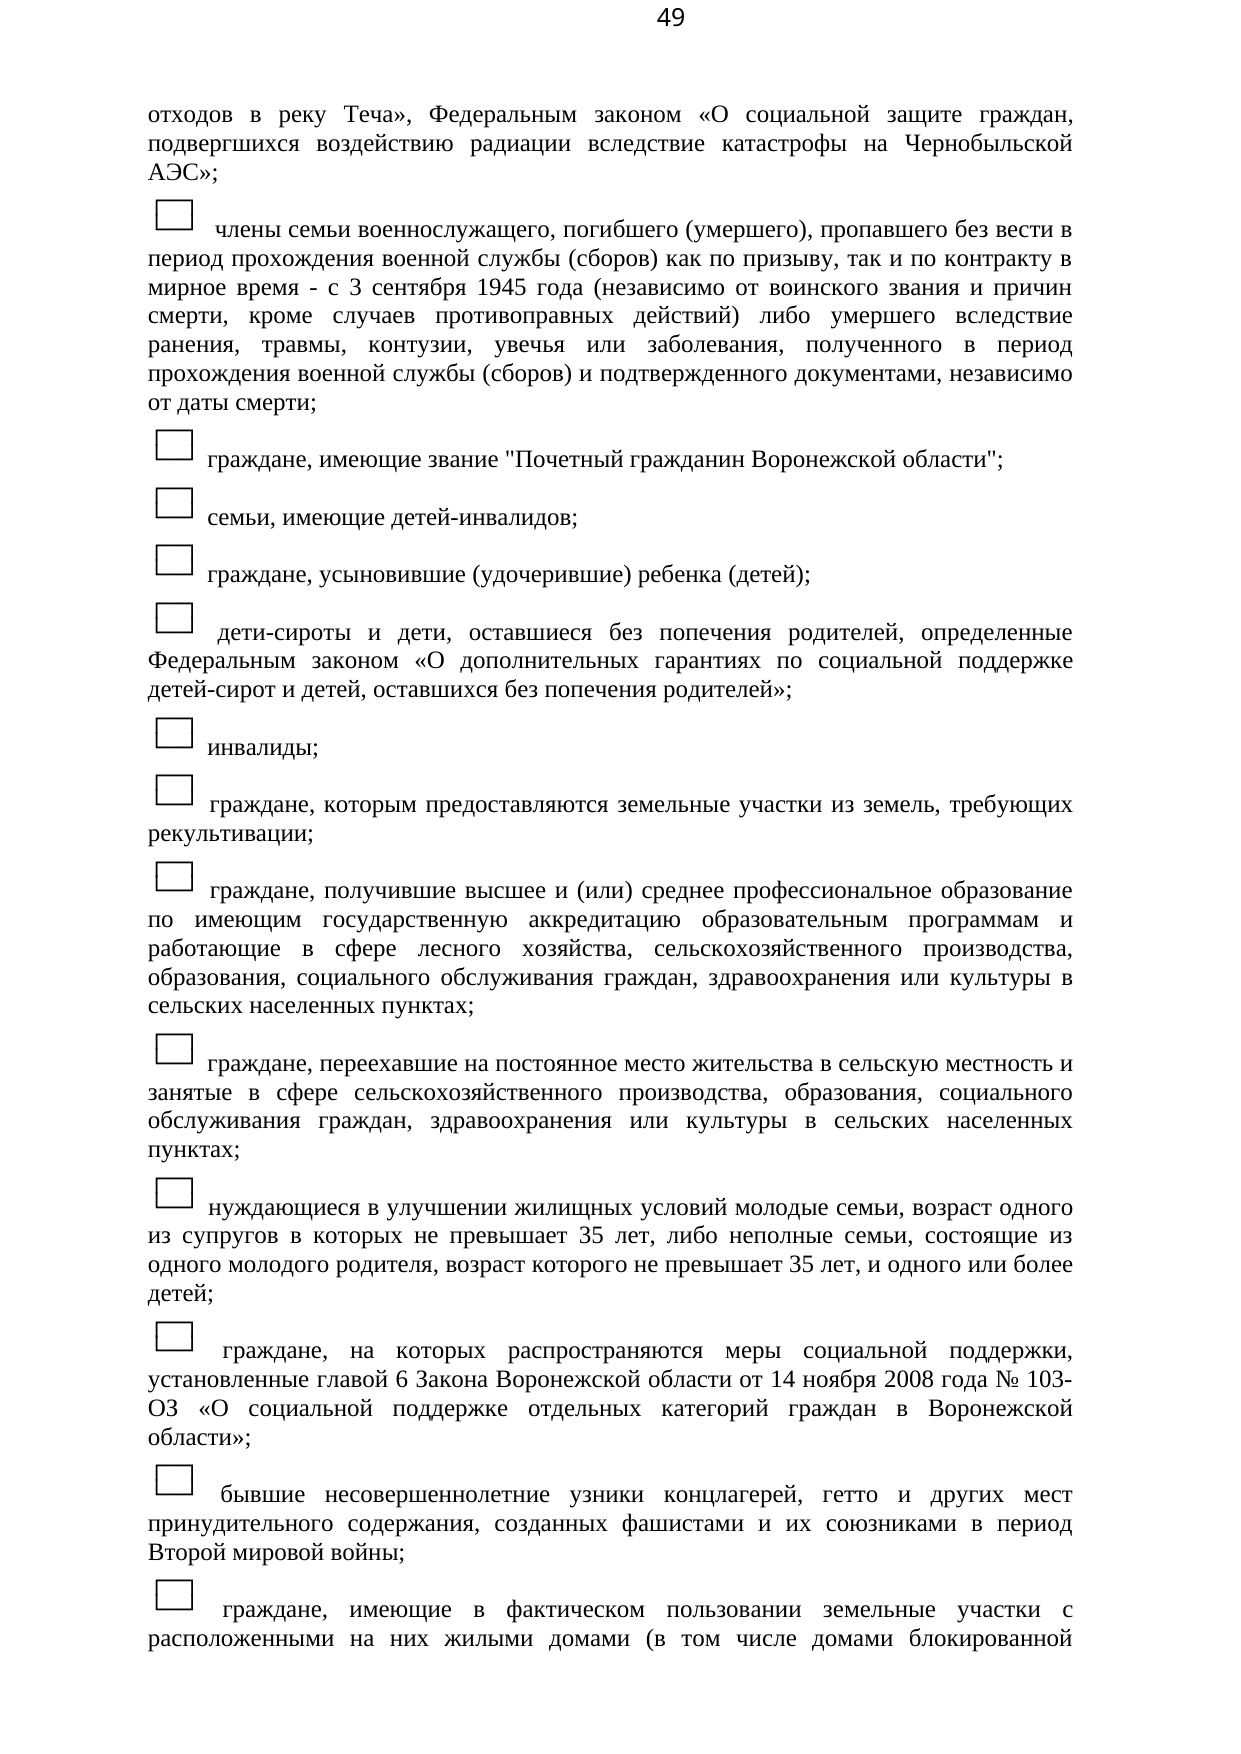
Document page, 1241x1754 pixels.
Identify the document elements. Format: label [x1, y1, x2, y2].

table_cell [141, 89, 1080, 1662]
